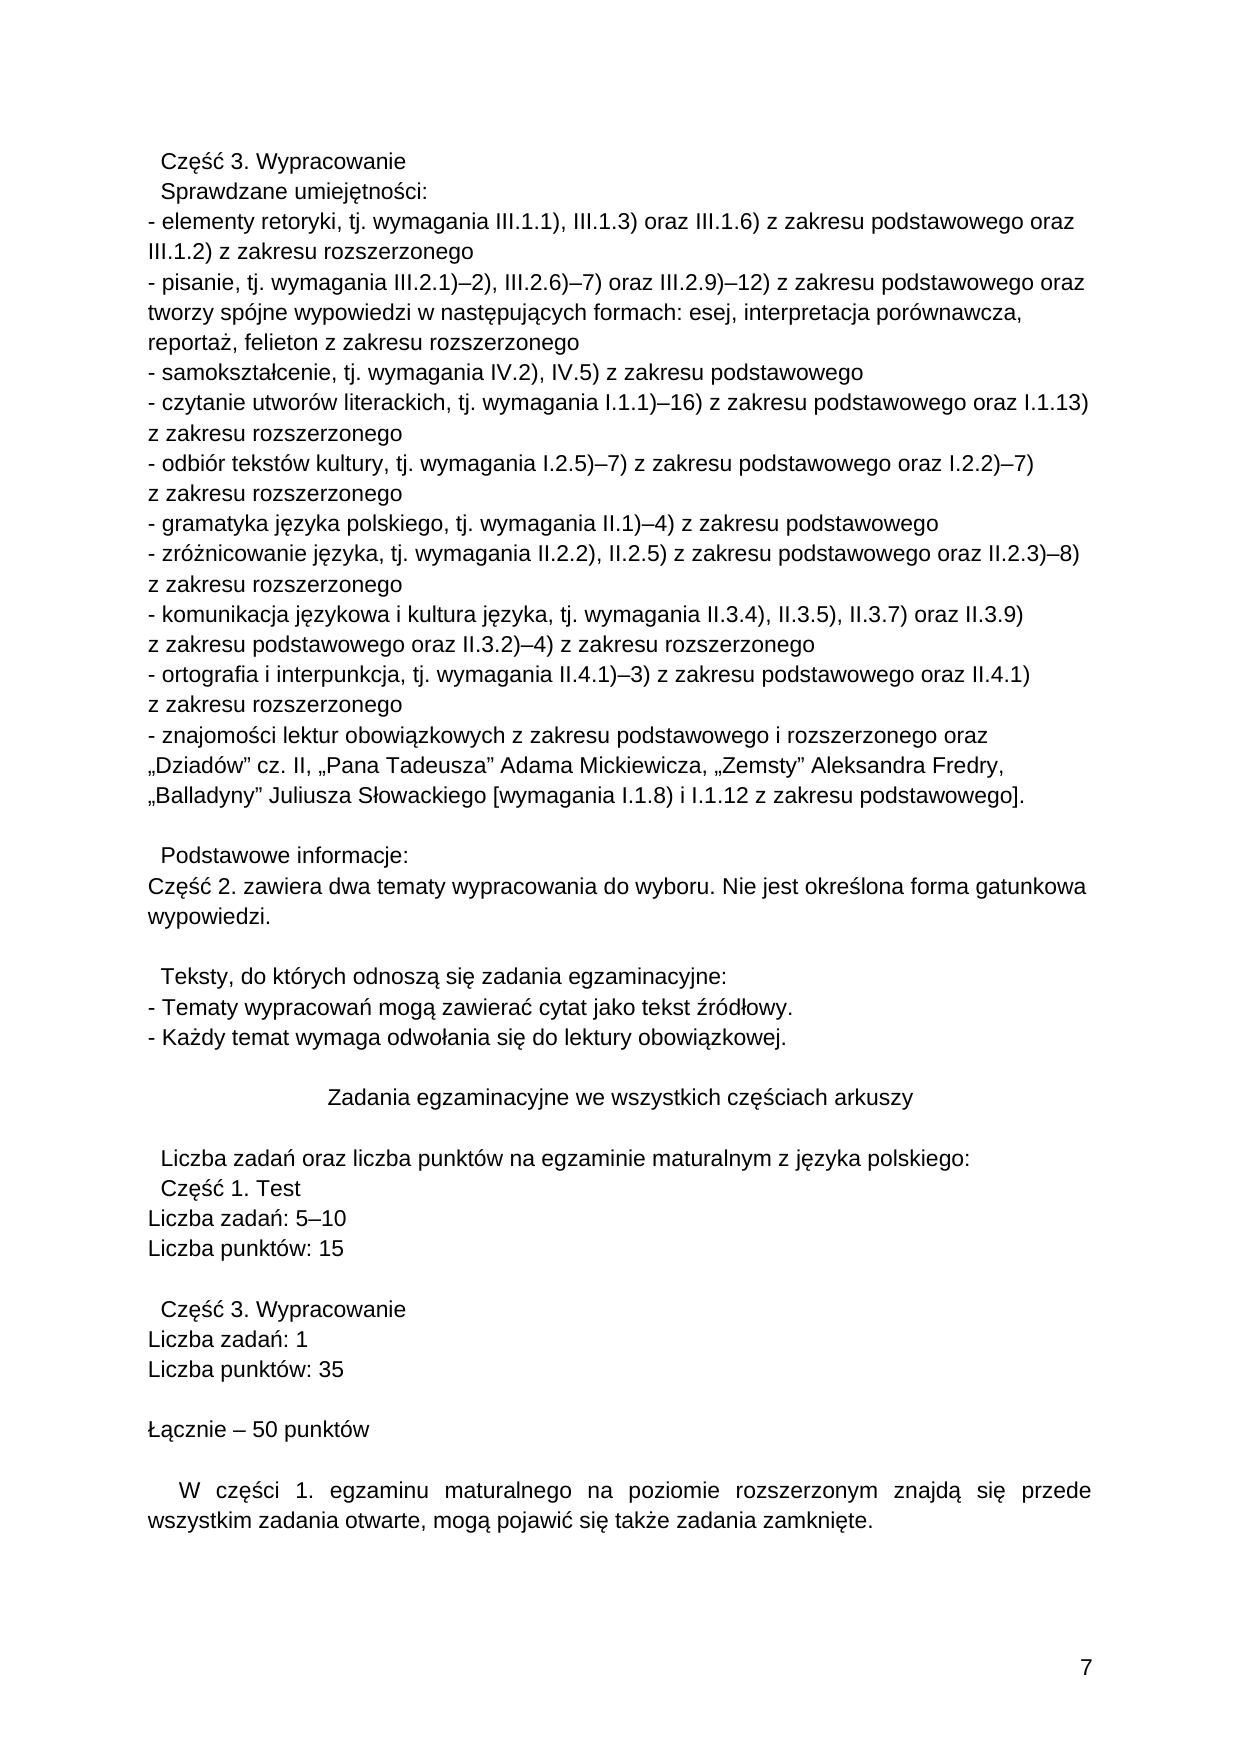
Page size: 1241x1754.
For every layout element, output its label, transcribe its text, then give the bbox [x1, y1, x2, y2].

text - Każdy temat wymaga odwołania się do lektury obowiązkowej. [148, 1024, 1093, 1050]
text - samokształcenie, tj. wymagania IV.2), IV.5) z zakresu podstawowego [148, 359, 1093, 385]
text - zróżnicowanie języka, tj. wymagania II.2.2), II.2.5) z zakresu podstawowego oraz II.2.3)–8) z zakresu rozszerzonego [148, 540, 1093, 597]
text Część 3. Wypracowanie [148, 1296, 1093, 1322]
text - znajomości lektur obowiązkowych z zakresu podstawowego i rozszerzonego oraz „Dziadów” cz. II, „Pana Tadeusza” Adama Mickiewicza, „Zemsty” Aleksandra Fredry, „Balladyny” Juliusza Słowackiego [wymagania I.1.8) i I.1.12 z zakresu podstawowego]. [148, 722, 1093, 808]
text Liczba zadań oraz liczba punktów na egzaminie maturalnym z języka polskiego: [148, 1144, 1093, 1171]
text Podstawowe informacje: [148, 842, 1093, 869]
text Część 1. Test [148, 1175, 1093, 1201]
text - Tematy wypracowań mogą zawierać cytat jako tekst źródłowy. [148, 993, 1093, 1020]
text Liczba punktów: 35 [148, 1356, 1093, 1382]
text Łącznie – 50 punktów [148, 1416, 1093, 1443]
text Liczba zadań: 5–10 [148, 1205, 1093, 1231]
text - czytanie utworów literackich, tj. wymagania I.1.1)–16) z zakresu podstawowego oraz I.1.13) z zakresu rozszerzonego [148, 389, 1093, 446]
text W części 1. egzaminu maturalnego na poziomie rozszerzonym znajdą się przede wszystkim zadania otwarte, mogą pojawić się także zadania zamknięte. [148, 1477, 1093, 1533]
text Część 2. zawiera dwa tematy wypracowania do wyboru. Nie jest określona forma gatunkowa wypowiedzi. [148, 873, 1093, 929]
text - elementy retoryki, tj. wymagania III.1.1), III.1.3) oraz III.1.6) z zakresu podstawowego oraz III.1.2) z zakresu rozszerzonego [148, 208, 1093, 264]
text - pisanie, tj. wymagania III.2.1)–2), III.2.6)–7) oraz III.2.9)–12) z zakresu podstawowego oraz tworzy spójne wypowiedzi w następujących formach: esej, interpretacja porównawcza, reportaż, felieton z zakresu rozszerzonego [148, 268, 1093, 355]
text - gramatyka języka polskiego, tj. wymagania II.1)–4) z zakresu podstawowego [148, 510, 1093, 536]
text Teksty, do których odnoszą się zadania egzaminacyjne: [148, 963, 1093, 989]
text - komunikacja językowa i kultura języka, tj. wymagania II.3.4), II.3.5), II.3.7) oraz II.3.9) z zakresu podstawowego oraz II.3.2)–4) z zakresu rozszerzonego [148, 601, 1093, 657]
text Liczba punktów: 15 [148, 1235, 1093, 1261]
text Sprawdzane umiejętności: [148, 178, 1093, 204]
text - odbiór tekstów kultury, tj. wymagania I.2.5)–7) z zakresu podstawowego oraz I.2.2)–7) z zakresu rozszerzonego [148, 450, 1093, 506]
text Część 3. Wypracowanie [148, 148, 1093, 174]
text Liczba zadań: 1 [148, 1326, 1093, 1352]
text Zadania egzaminacyjne we wszystkich częściach arkuszy [148, 1084, 1093, 1110]
text - ortografia i interpunkcja, tj. wymagania II.4.1)–3) z zakresu podstawowego oraz II.4.1) z zakresu rozszerzonego [148, 661, 1093, 718]
